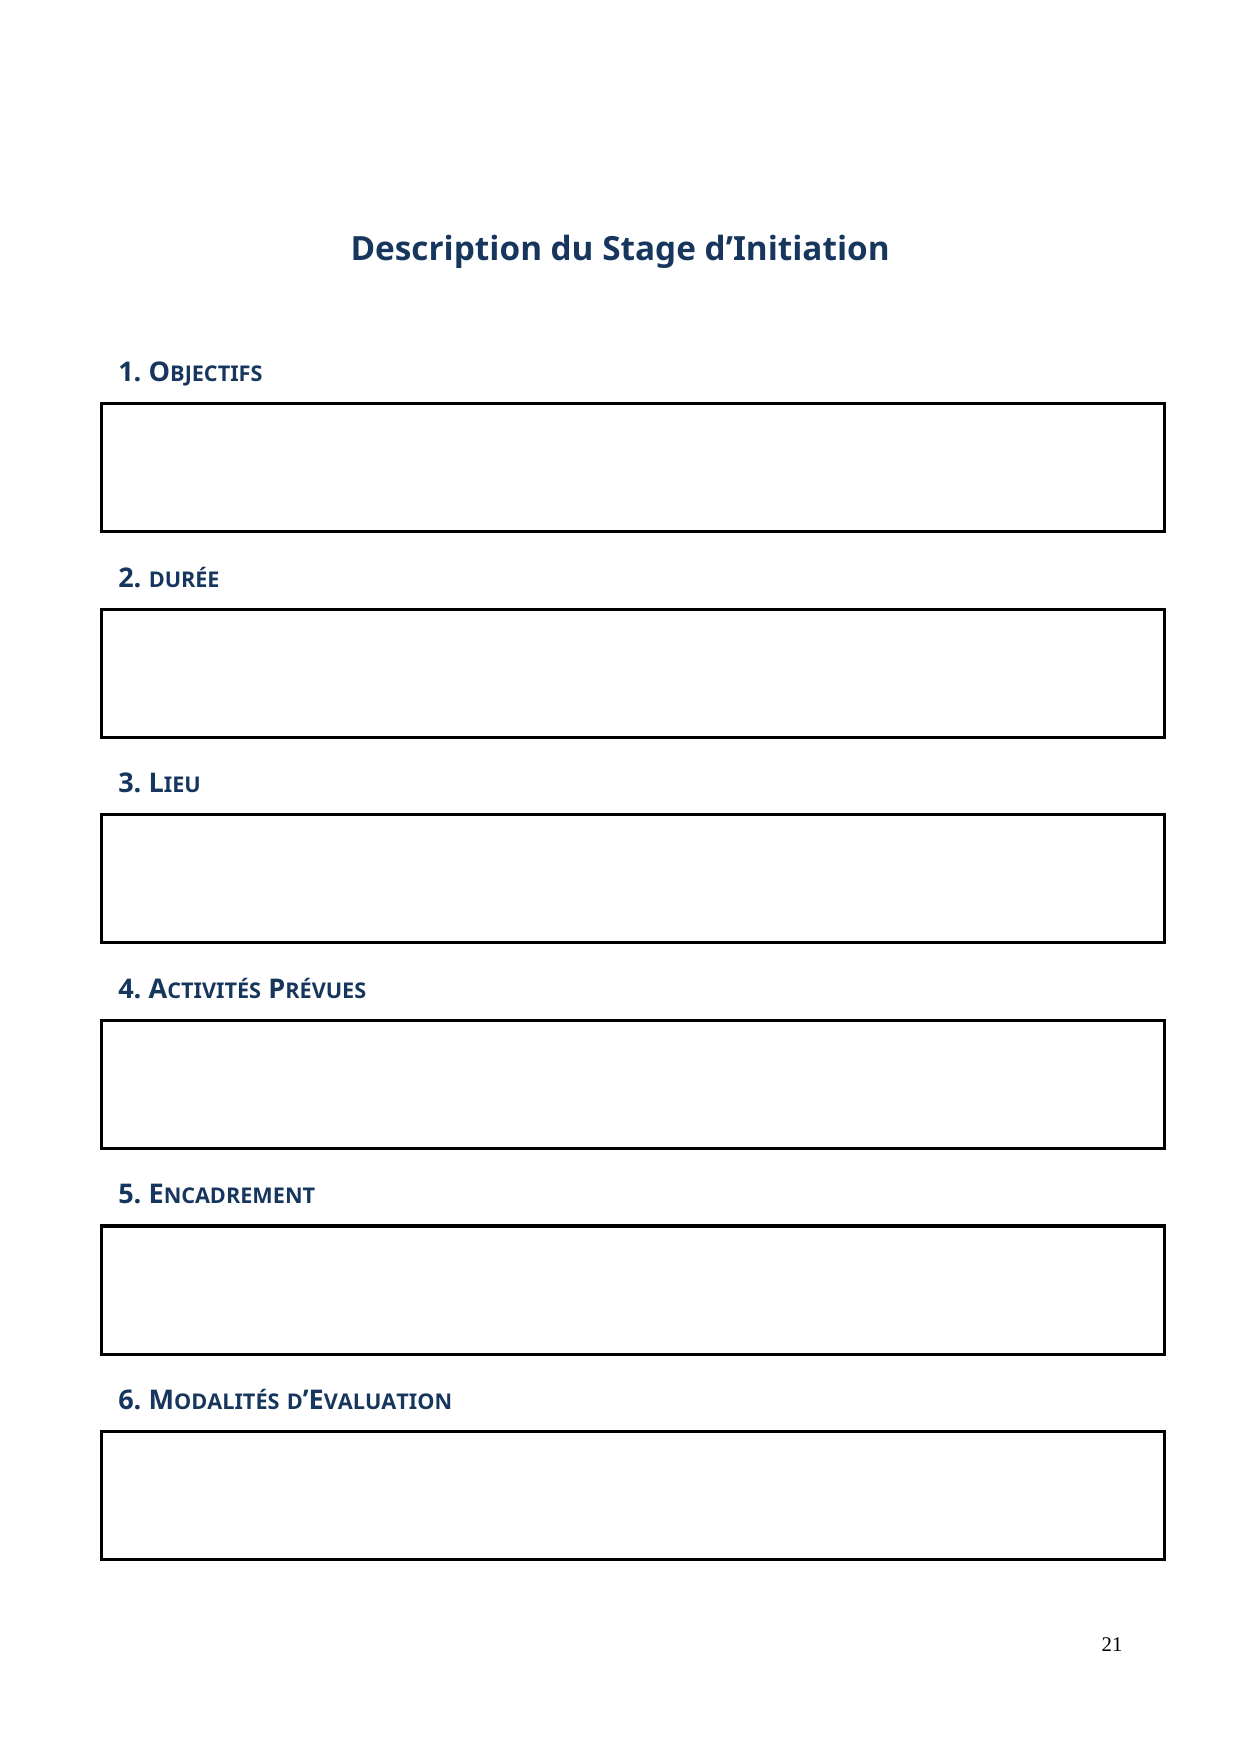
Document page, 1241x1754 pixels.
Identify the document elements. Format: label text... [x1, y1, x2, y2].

text 5. Encadrement [118, 1175, 1122, 1212]
table_header [103, 405, 1163, 530]
text Description du Stage d’Initiation [118, 225, 1122, 270]
text 4. Activités Prévues [118, 969, 1122, 1006]
table_header [103, 1228, 1163, 1352]
table_header [103, 611, 1163, 736]
text 1. Objectifs [118, 352, 1122, 389]
table_header [103, 816, 1163, 941]
text 2. durée [118, 558, 1122, 595]
table_header [103, 1022, 1163, 1147]
text 6. Modalités d’Evaluation [118, 1381, 1122, 1417]
table_header [103, 1433, 1163, 1558]
text 3. Lieu [118, 764, 1122, 801]
